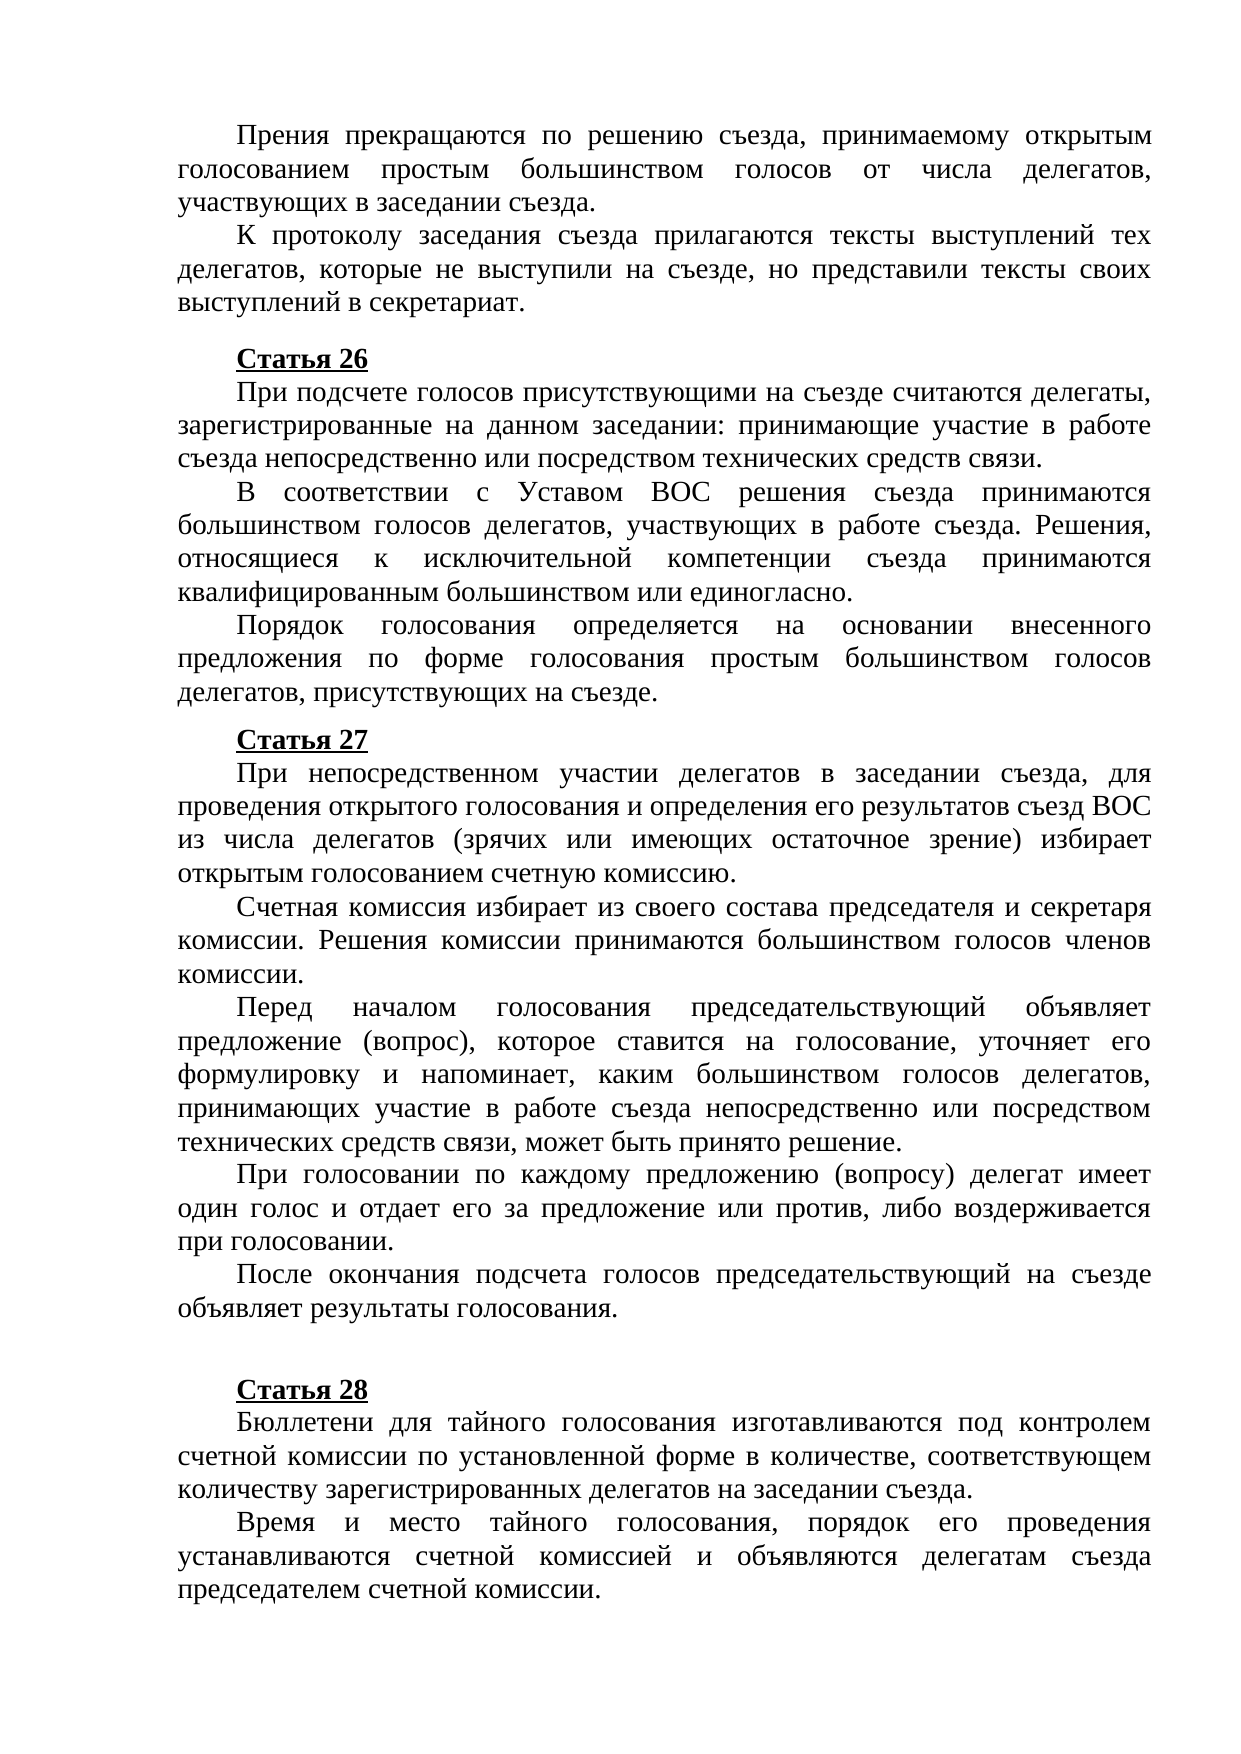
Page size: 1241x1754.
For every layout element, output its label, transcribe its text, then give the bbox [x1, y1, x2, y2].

text При подсчете голосов присутствующими на съезде считаются делегаты, зарегистрированные на данном заседании: принимающие участие в работе съезда непосредственно или посредством технических средств связи. [177, 374, 1152, 474]
text Статья 26 [177, 345, 1152, 374]
text Бюллетени для тайного голосования изготавливаются под контролем счетной комиссии по установленной форме в количестве, соответствующем количеству зарегистрированных делегатов на заседании съезда. [177, 1405, 1152, 1505]
text Счетная комиссия избирает из своего состава председателя и секретаря комиссии. Решения комиссии принимаются большинством голосов членов комиссии. [177, 889, 1152, 989]
text При непосредственном участии делегатов в заседании съезда, для проведения открытого голосования и определения его результатов съезд ВОС из числа делегатов (зрячих или имеющих остаточное зрение) избирает открытым голосованием счетную комиссию. [177, 756, 1152, 889]
text Статья 27 [177, 726, 1152, 756]
text После окончания подсчета голосов председательствующий на съезде объявляет результаты голосования. [177, 1257, 1152, 1324]
text Перед началом голосования председательствующий объявляет предложение (вопрос), которое ставится на голосование, уточняет его формулировку и напоминает, каким большинством голосов делегатов, принимающих участие в работе съезда непосредственно или посредством технических средств связи, может быть принято решение. [177, 989, 1152, 1157]
text Прения прекращаются по решению съезда, принимаемому открытым голосованием простым большинством голосов от числа делегатов, участвующих в заседании съезда. [177, 118, 1152, 218]
text К протоколу заседания съезда прилагаются тексты выступлений тех делегатов, которые не выступили на съезде, но представили тексты своих выступлений в секретариат. [177, 218, 1152, 318]
text Статья 28 [177, 1376, 1152, 1405]
text Порядок голосования определяется на основании внесенного предложения по форме голосования простым большинством голосов делегатов, присутствующих на съезде. [177, 608, 1152, 708]
text В соответствии с Уставом ВОС решения съезда принимаются большинством голосов делегатов, участвующих в работе съезда. Решения, относящиеся к исключительной компетенции съезда принимаются квалифицированным большинством или единогласно. [177, 474, 1152, 608]
text Время и место тайного голосования, порядок его проведения устанавливаются счетной комиссией и объявляются делегатам съезда председателем счетной комиссии. [177, 1505, 1152, 1605]
text При голосовании по каждому предложению (вопросу) делегат имеет один голос и отдает его за предложение или против, либо воздерживается при голосовании. [177, 1157, 1152, 1257]
